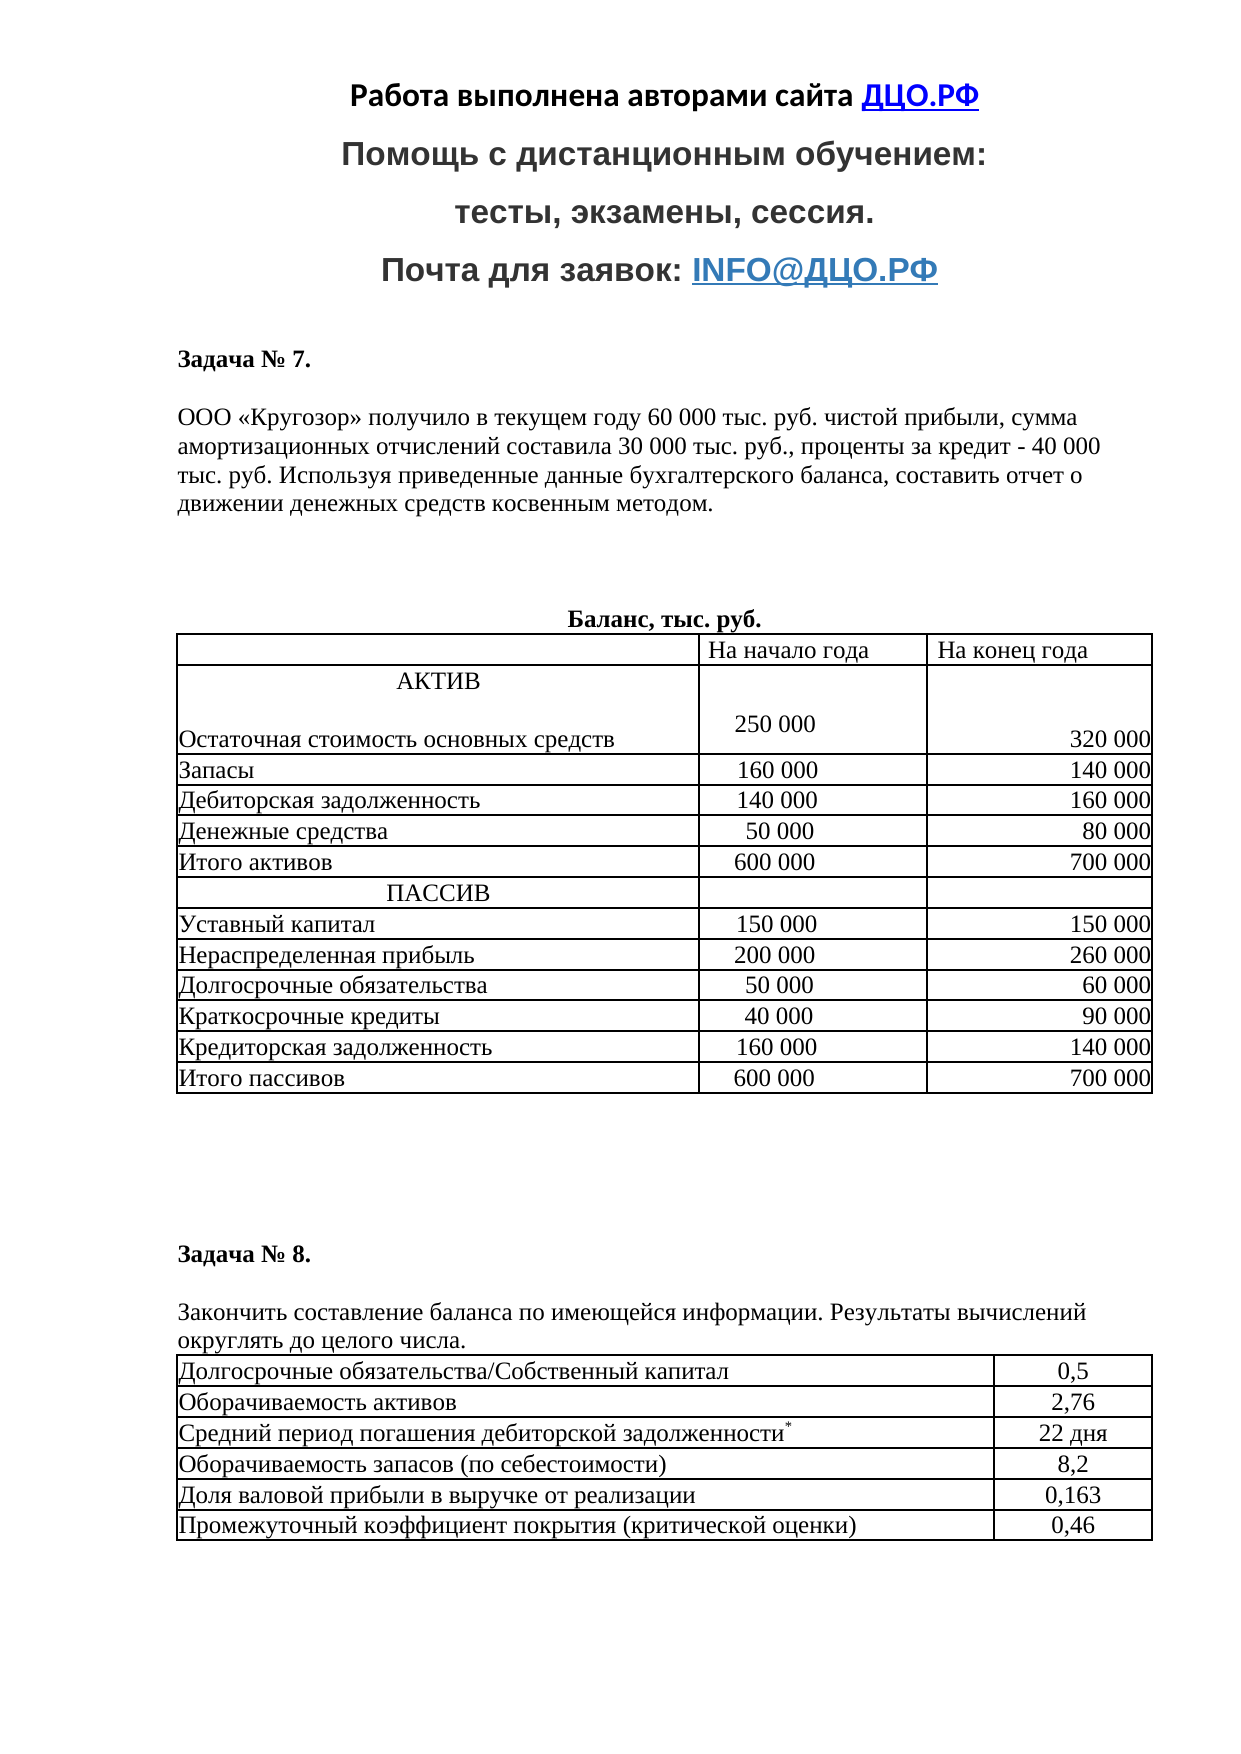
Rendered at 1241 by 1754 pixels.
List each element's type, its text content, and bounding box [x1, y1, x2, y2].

text Закончить составление баланса по имеющейся информации. Результаты вычислений округлять до целого числа. [177, 1297, 1152, 1354]
table_cell Доля валовой прибыли в выручке от реализации [178, 1480, 993, 1508]
table_cell 2,76 [995, 1387, 1151, 1416]
table_header На конец года [928, 635, 1151, 664]
table_cell Нераспределенная прибыль [178, 940, 698, 968]
table_cell ПАССИВ [178, 878, 698, 907]
table_cell 8,2 [995, 1449, 1151, 1478]
table_cell 160 000 [928, 786, 1151, 814]
table_cell Средний период погашения дебиторской задолженности* [178, 1418, 993, 1447]
text Задача № 7. [177, 344, 1152, 373]
table_cell 80 000 [928, 816, 1151, 845]
table_header На начало года [700, 635, 926, 664]
table_cell Итого активов [178, 847, 698, 876]
table_cell [700, 878, 926, 907]
table_cell 0,46 [995, 1511, 1151, 1539]
table_cell 50 000 [700, 971, 926, 999]
table_cell Запасы [178, 755, 698, 783]
table_cell 600 000 [700, 847, 926, 876]
table_cell 140 000 [928, 1032, 1151, 1061]
table_header [178, 635, 698, 664]
table_cell 260 000 [928, 940, 1151, 968]
table_cell 250 000 [700, 666, 926, 753]
table_cell Краткосрочные кредиты [178, 1001, 698, 1030]
table_cell 200 000 [700, 940, 926, 968]
table_cell 0,163 [995, 1480, 1151, 1508]
table_header 0,5 [995, 1356, 1151, 1385]
table_cell 150 000 [700, 909, 926, 938]
table_cell 40 000 [700, 1001, 926, 1030]
text ООО «Кругозор» получило в текущем году 60 000 тыс. руб. чистой прибыли, сумма амортизационных отчислений составила 30 000 тыс. руб., проценты за кредит - 40 000 тыс. руб. Используя приведенные данные бухгалтерского баланса, составить отчет о движении денежных средств косвенным методом. [177, 402, 1152, 517]
table_cell Итого пассивов [178, 1063, 698, 1092]
table_cell Промежуточный коэффициент покрытия (критической оценки) [178, 1511, 993, 1539]
table_cell 90 000 [928, 1001, 1151, 1030]
table_cell 140 000 [928, 755, 1151, 783]
text Баланс, тыс. руб. [177, 604, 1152, 633]
table_cell 700 000 [928, 847, 1151, 876]
table_cell 140 000 [700, 786, 926, 814]
table_cell 150 000 [928, 909, 1151, 938]
table_cell [928, 878, 1151, 907]
table_cell Дебиторская задолженность [178, 786, 698, 814]
table_cell Уставный капитал [178, 909, 698, 938]
table_cell 160 000 [700, 1032, 926, 1061]
table_cell 600 000 [700, 1063, 926, 1092]
table_cell 700 000 [928, 1063, 1151, 1092]
table_cell АКТИВ Остаточная стоимость основных средств [178, 666, 698, 753]
table_cell Денежные средства [178, 816, 698, 845]
table_cell 22 дня [995, 1418, 1151, 1447]
table_header Долгосрочные обязательства/Собственный капитал [178, 1356, 993, 1385]
table_cell Оборачиваемость запасов (по себестоимости) [178, 1449, 993, 1478]
table_cell Долгосрочные обязательства [178, 971, 698, 999]
table_cell 320 000 [928, 666, 1151, 753]
text Задача № 8. [177, 1239, 1152, 1268]
table_cell 60 000 [928, 971, 1151, 999]
table_cell 50 000 [700, 816, 926, 845]
table_cell Кредиторская задолженность [178, 1032, 698, 1061]
table_cell Оборачиваемость активов [178, 1387, 993, 1416]
table_cell 160 000 [700, 755, 926, 783]
